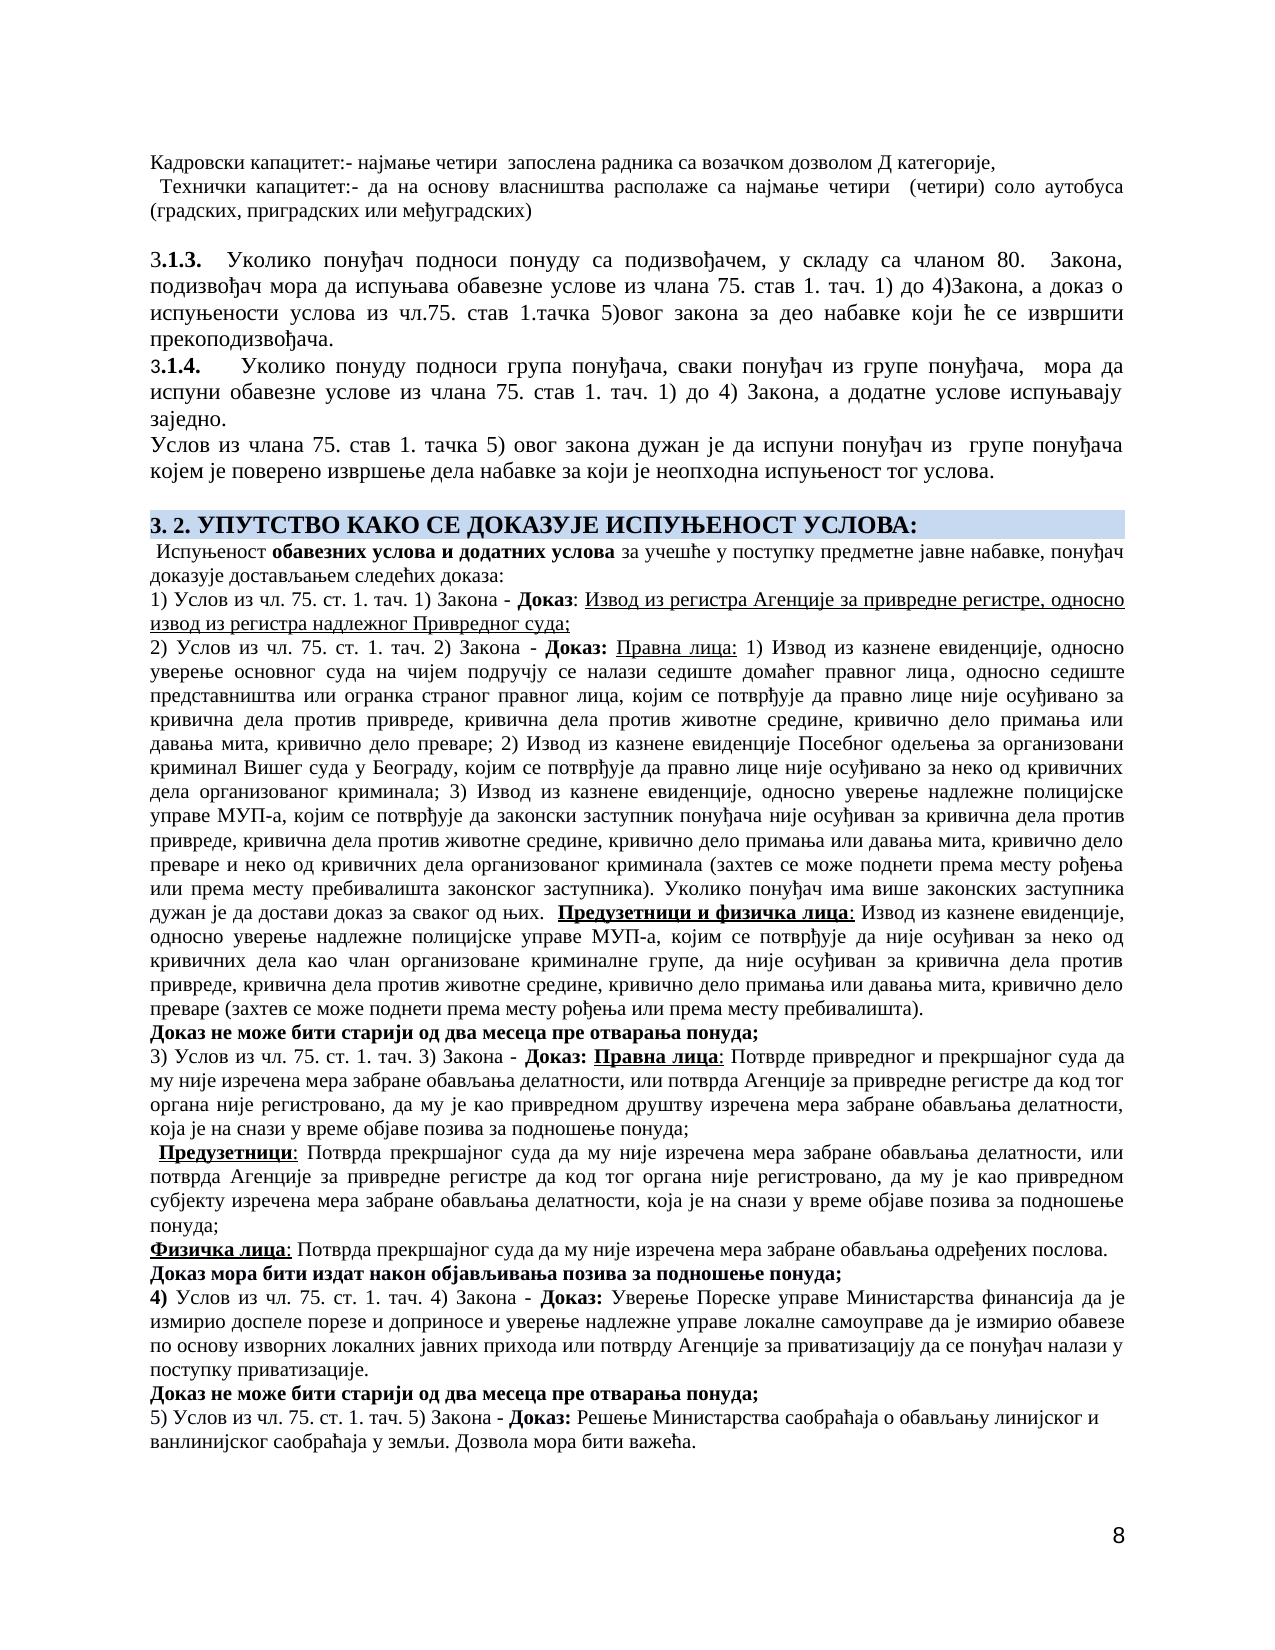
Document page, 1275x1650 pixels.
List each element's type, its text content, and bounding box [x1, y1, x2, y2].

text Доказ не може бити старији од два месеца пре отварања понуда; [150, 1020, 1125, 1044]
text 3.1.3. Уколико понуђач подноси понуду са подизвођачем, у складу са чланом 80. Закона, подизвођач мора да испуњава обавезне услове из члана 75. став 1. тач. 1) до 4)Закона, а доказ о испуњености услова из чл.75. став 1.тачка 5)овог закона за део набавке који ће се извршити прекоподизвођача. [150, 246, 1125, 352]
text 5) Услов из чл. 75. ст. 1. тач. 5) Закона - Доказ: Решење Министарства саобраћаја о обављању линијског и ванлинијског саобраћаја у земљи. Дозвола мора бити важећа. [150, 1405, 1125, 1453]
text Кадровски капацитет:- најмање четири запослена радника са возачком дозволом Д категорије, [150, 150, 1125, 174]
text 3.1.4. Уколико понуду подноси група понуђача, сваки понуђач из групе понуђача, мора да испуни обавезне услове из члана 75. став 1. тач. 1) до 4) Закона, а додатне услове испуњавају заједно. [150, 352, 1125, 431]
text Доказ не може бити старији од два месеца пре отварања понуда; [150, 1381, 1125, 1405]
text Услов из члана 75. став 1. тачка 5) овог закона дужан је да испуни понуђач из групе понуђача којем је поверено извршење дела набавке за који је неопходна испуњеност тог услова. [150, 431, 1125, 484]
text Доказ мора бити издат након објављивања позива за подношење понуда; [150, 1261, 1125, 1285]
text Испуњеност обавезних услова и додатних услова за учешће у поступку предметне јавне набавке, понуђач доказује достављањем следећих доказа: [150, 539, 1125, 587]
text Технички капацитет:- да на основу власништва располаже са најмање четири (четири) соло аутобуса (градских, приградских или међуградских) [150, 174, 1125, 222]
text 3) Услов из чл. 75. ст. 1. тач. 3) Закона - Доказ: Правна лица: Потврде привредног и прекршајног суда да му није изречена мера забране обављања делатности, или потврда Агенције за привредне регистре да код тог органа није регистровано, да му је као привредном друштву изречена мера забране обављања делатности, која је на снази у време објаве позива за подношење понуда; [150, 1044, 1125, 1140]
text 2) Услов из чл. 75. ст. 1. тач. 2) Закона - Доказ: Правна лица: 1) Извод из казнене евиденције, односно уверењe основног суда на чијем подручју се налази седиште домаћег правног лица, односно седиште представништва или огранка страног правног лица, којим се потврђује да правно лице није осуђивано за кривична дела против привреде, кривична дела против животне средине, кривично дело примања или давања мита, кривично дело преваре; 2) Извод из казнене евиденције Посебног одељења за организовани криминал Вишег суда у Београду, којим се потврђује да правно лице није осуђивано за неко од кривичних дела организованог криминала; 3) Извод из казнене евиденције, односно уверење надлежне полицијске управе МУП-а, којим се потврђује да законски заступник понуђача није осуђиван за кривична дела против привреде, кривична дела против животне средине, кривично дело примања или давања мита, кривично дело преваре и неко од кривичних дела организованог криминала (захтев се може поднети према месту рођења или према месту пребивалишта законског заступника). Уколико понуђач има више законских заступника дужан је да достави доказ за сваког од њих. Предузетници и физичка лица: Извод из казнене евиденције, односно уверење надлежне полицијске управе МУП-а, којим се потврђује да није осуђиван за неко од кривичних дела као члан организоване криминалне групе, да није осуђиван за кривична дела против привреде, кривична дела против животне средине, кривично дело примања или давања мита, кривично дело преваре (захтев се може поднети према месту рођења или према месту пребивалишта). [150, 635, 1125, 1020]
subtitle 3. 2. УПУТСТВО КАКО СЕ ДОКАЗУЈЕ ИСПУЊЕНОСТ УСЛОВА: [150, 510, 1125, 539]
text Предузетници: Потврда прекршајног суда да му није изречена мера забране обављања делатности, или потврда Агенције за привредне регистре да код тог органа није регистровано, да му је као привредном субјекту изречена мера забране обављања делатности, која је на снази у време објаве позива за подношење понуда; [150, 1140, 1125, 1237]
text Физичка лица: Потврда прекршајног суда да му није изречена мера забране обављања одређених послова. [150, 1237, 1125, 1261]
text 1) Услов из чл. 75. ст. 1. тач. 1) Закона - Доказ: Извод из регистра Агенције за привредне регистре, односно извод из регистра надлежног Привредног суда; [150, 587, 1125, 635]
text 4) Услов из чл. 75. ст. 1. тач. 4) Закона - Доказ: Уверење Пореске управе Министарства финансија да је измирио доспеле порезе и доприносе и уверење надлежне управе локалне самоуправе да је измирио обавезе по основу изворних локалних јавних прихода или потврду Агенције за приватизацију да се понуђач налази у поступку приватизације. [150, 1285, 1125, 1381]
